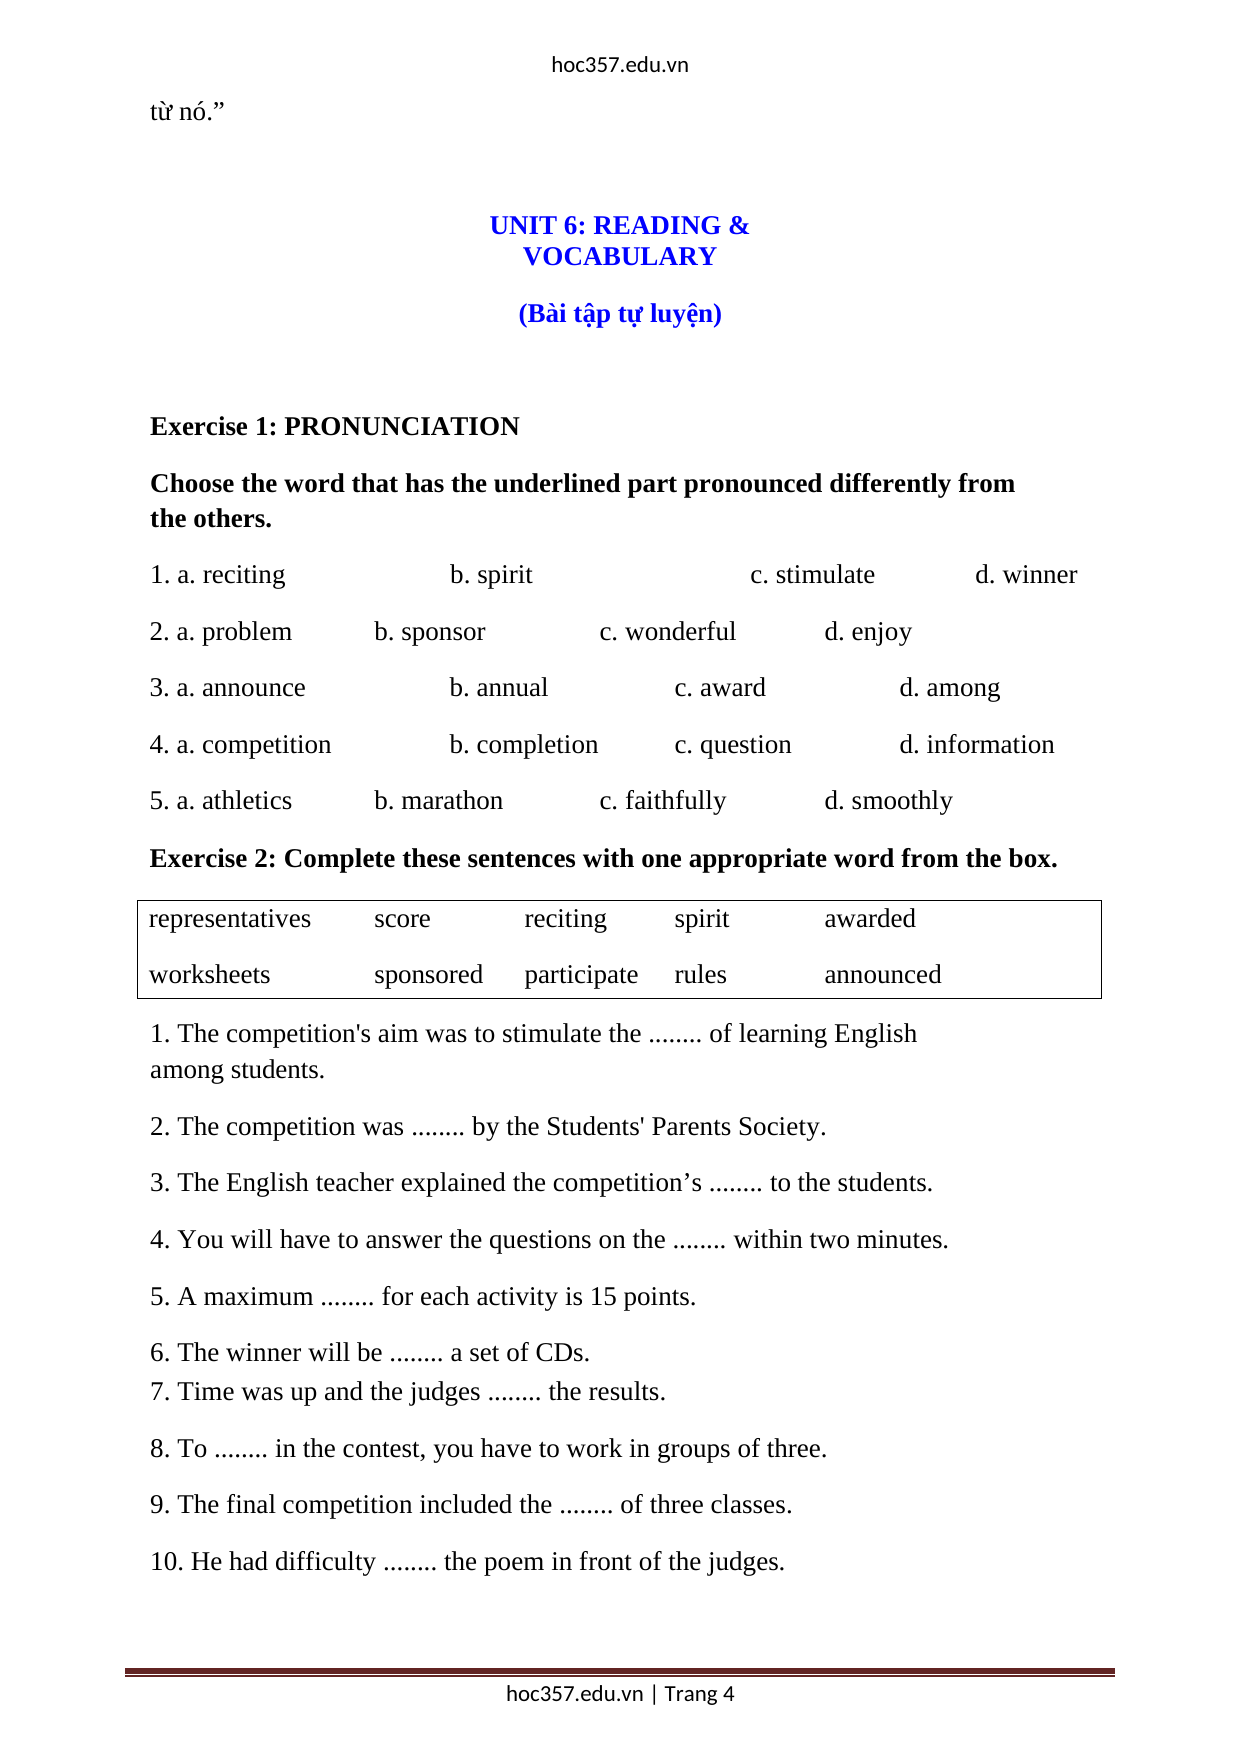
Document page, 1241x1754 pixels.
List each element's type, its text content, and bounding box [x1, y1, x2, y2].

text (Bài tập tự luyện) [389, 297, 851, 328]
table_cell rules [656, 947, 808, 998]
table_cell awarded [808, 901, 1101, 947]
table_cell spirit [656, 901, 808, 947]
text 1. a. reciting b. spirit c. stimulate d. winner [150, 558, 1115, 589]
subtitle UNIT 6: READING & VOCABULARY [389, 209, 851, 271]
list The winner will be ........ a set of CDs. [150, 1336, 1115, 1367]
table_cell representatives [138, 901, 353, 947]
table_cell 4. a. competition [138, 717, 353, 773]
table_header c. wonderful c. award [599, 608, 808, 717]
list The competition's aim was to stimulate the ........ of learning English among students. [150, 1017, 996, 1084]
list The competition was ........ by the Students' Parents Society. [150, 1109, 1115, 1141]
list He had difficulty ........ the poem in front of the judges. [150, 1545, 1115, 1576]
table_cell b. completion [353, 717, 599, 773]
table_cell 5. a. athletics [138, 774, 353, 815]
table_cell reciting [504, 901, 656, 947]
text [150, 95, 1087, 126]
text Choose the word that has the underlined part pronounced differently from the others. [150, 467, 1058, 533]
list To ........ in the contest, you have to work in groups of three. [150, 1432, 1115, 1463]
table_cell c. faithfully [599, 774, 808, 815]
table_cell score [353, 901, 504, 947]
list You will have to answer the questions on the ........ within two minutes. [150, 1223, 1115, 1254]
table_cell participate [504, 947, 656, 998]
table_cell b. marathon [353, 774, 599, 815]
table_cell d. information [808, 717, 1102, 773]
text Exercise 1: PRONUNCIATION [150, 410, 1115, 441]
list The final competition included the ........ of three classes. [150, 1488, 1115, 1519]
table_cell announced [808, 947, 1101, 998]
list The English teacher explained the competition’s ........ to the students. [150, 1166, 1115, 1197]
table_header a. problem a. announce [138, 608, 353, 717]
table_cell worksheets [138, 947, 353, 998]
list A maximum ........ for each activity is 15 points. [150, 1279, 1115, 1311]
table_cell Exercise 2: Complete these sentences with one appropriate word from the box. [138, 815, 1102, 900]
table_header b. sponsor b. annual [353, 608, 599, 717]
list Time was up and the judges ........ the results. [150, 1375, 1115, 1406]
table_cell d. smoothly [808, 774, 1102, 815]
table_header d. enjoy d. among [808, 608, 1102, 717]
table_cell c. question [599, 717, 808, 773]
table_cell sponsored [353, 947, 504, 998]
